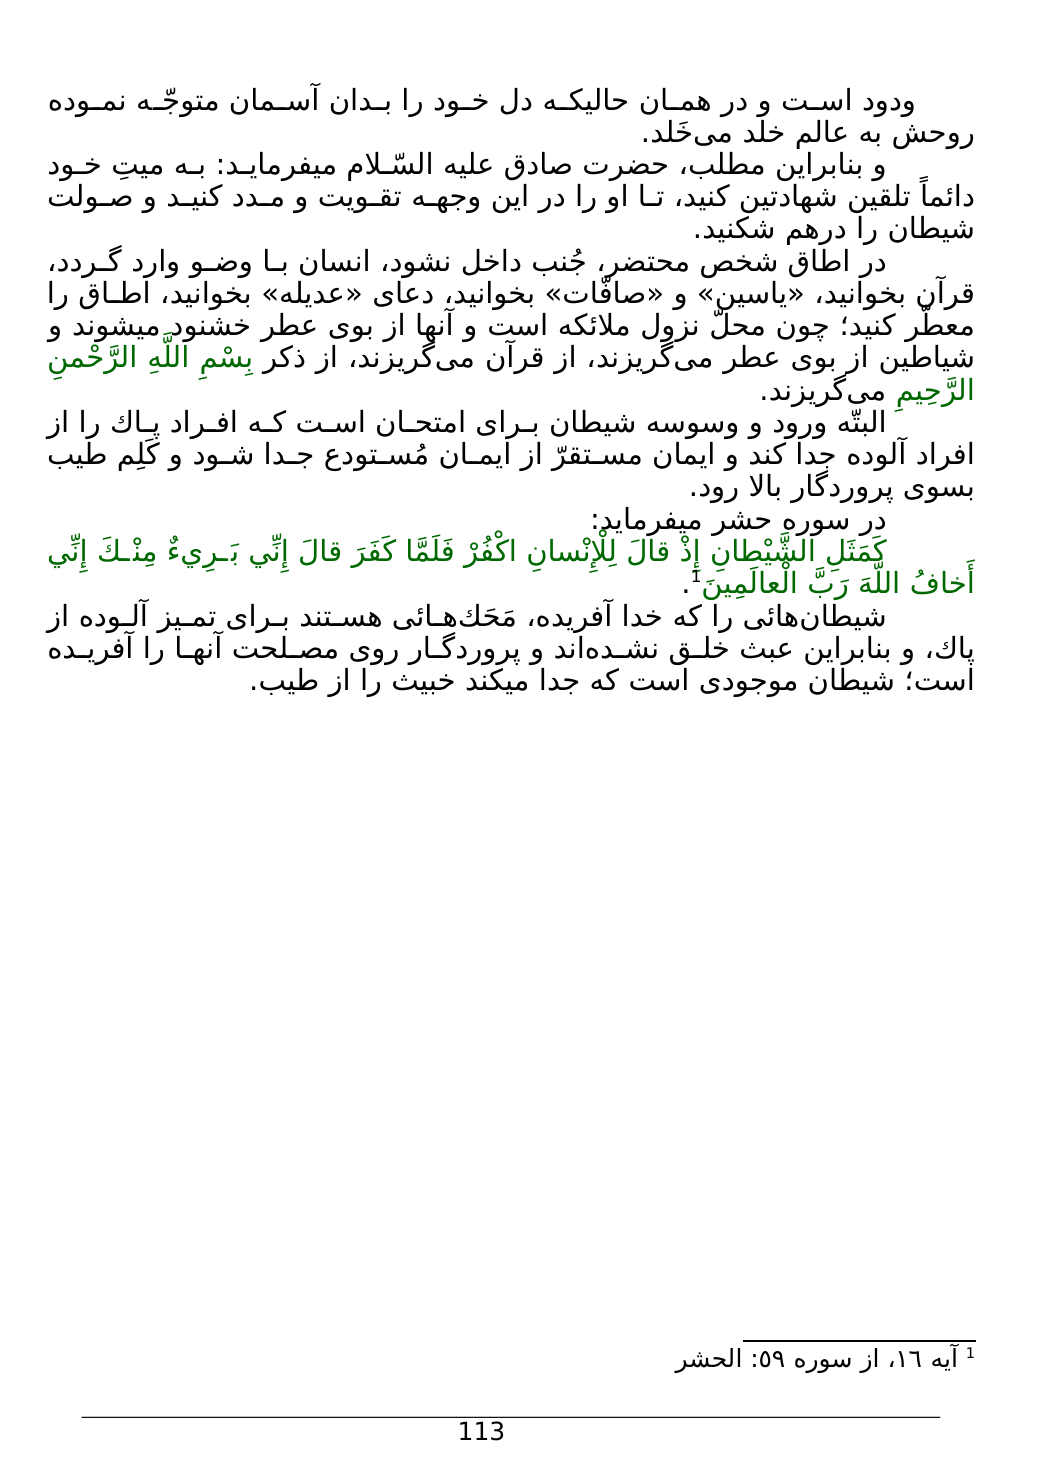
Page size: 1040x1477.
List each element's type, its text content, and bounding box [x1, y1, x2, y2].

text در سوره حشر میفرماید: [47, 504, 975, 536]
text شیطان‌هائى را كه خدا آفریده، مَحَك‌هائى هستند براى تمیز آلوده از پاك، و بنابراین عبث خلق نشده‌اند و پروردگار روى مصلحت آنها را آفریده است؛ شیطان موجودى است كه جدا میكند خبیث را از طیب. [47, 600, 975, 697]
text ودود است و در همان حالیكه دل خود را بدان آسمان متوجّه نموده روحش به عالم خلد مى‌خَلد. [47, 84, 975, 149]
text كَمَثَلِ الشَّيْطانِ إِذْ قالَ لِلْإِنْسانِ اكْفُرْ فَلَمَّا كَفَرَ قالَ إِنِّي بَرِي‌ءٌ مِنْكَ إِنِّي أَخافُ اللَّهَ رَبَّ الْعالَمِينَ‌. [47, 536, 975, 600]
text و بنابراین مطلب، حضرت صادق علیه السّلام میفرماید: به میتِ خود دائماً تلقین شهادتین كنید، تا او را در این وجهه تقویت و مدد كنید و صولت شیطان را درهم شكنید. [47, 149, 975, 246]
text البتّه ورود و وسوسه شیطان براى امتحان است كه افراد پاك را از افراد آلوده جدا كند و ایمان مستقرّ از ایمان مُستودع جدا شود و كَلِم طیب بسوى پروردگار بالا رود. [47, 407, 975, 504]
text در اطاق شخص محتضر، جُنب داخل نشود، انسان با وضو وارد گردد، قرآن بخوانید، «یاسین» و «صافّات» بخوانید، دعاى «عدیله» بخوانید، اطاق را معطّر كنید؛ چون محلّ نزول ملائكه است و آنها از بوى عطر خشنود میشوند و شیاطین از بوى عطر مى‌گریزند، از قرآن مى‌گریزند، از ذكر بِسْمِ اللَّهِ الرَّحْمنِ الرَّحِيمِ‌ مى‌گریزند. [47, 246, 975, 407]
